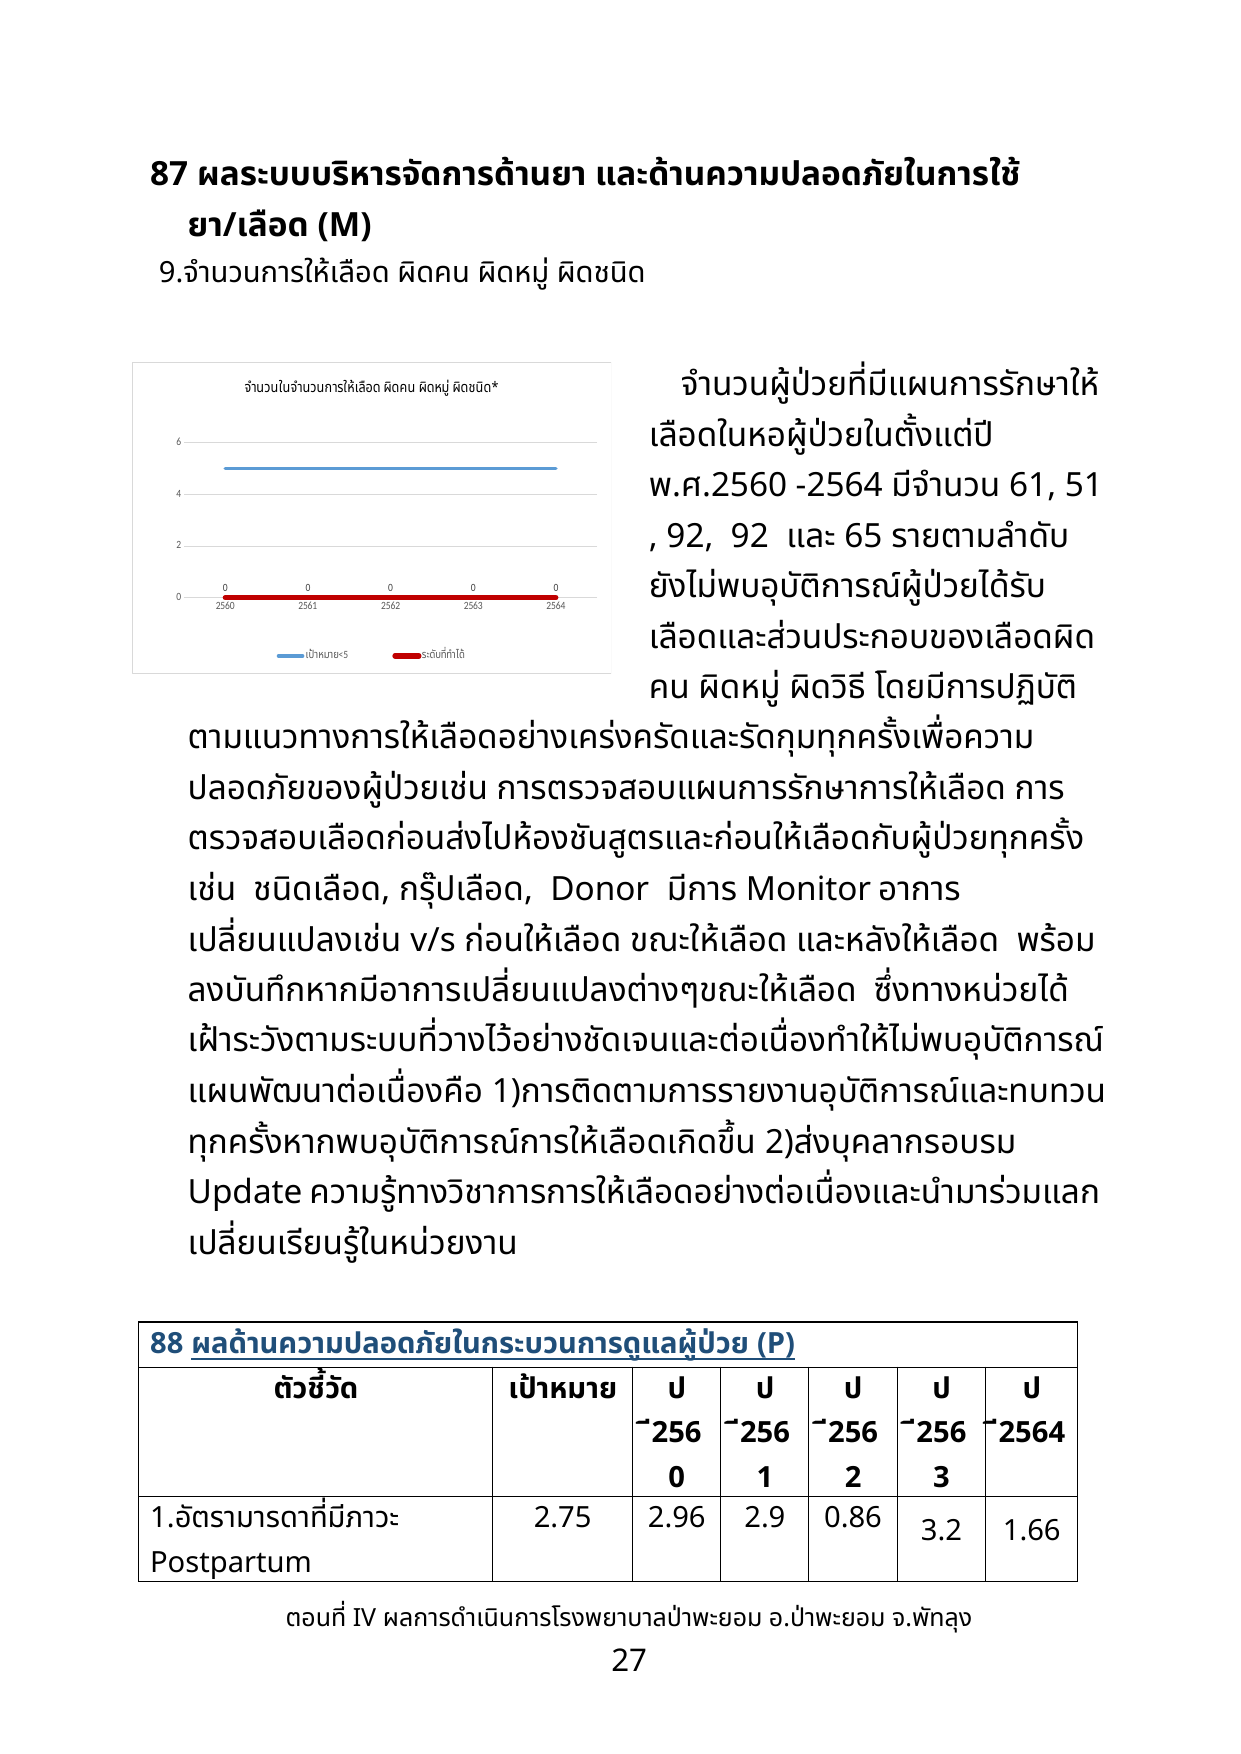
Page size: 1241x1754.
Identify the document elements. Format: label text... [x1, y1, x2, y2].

table_cell 2.96 [633, 1497, 720, 1581]
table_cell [139, 1497, 492, 1581]
table_cell ปี2560 [633, 1368, 720, 1496]
text 9.จำนวนการให้เลือด ผิดคน ผิดหมู่ ผิดชนิด [150, 251, 1107, 296]
table_cell 2.75 [493, 1497, 632, 1581]
table_cell ปี2563 [898, 1368, 985, 1496]
table_cell ตัวชี้วัด [139, 1368, 492, 1496]
table_cell 1.66 [986, 1497, 1077, 1581]
table_cell ปี2561 [721, 1368, 808, 1496]
table_cell ปี2562 [809, 1368, 897, 1496]
text จำนวนผู้ป่วยที่มีแผนการรักษาให้เลือดในหอผู้ป่วยในตั้งแต่ปี พ.ศ.2560 -2564 มีจำนวน 61, 51 , 92, 92 และ 65 รายตามลำดับ ยังไม่พบอุบัติการณ์ผู้ป่วยได้รับเลือดและส่วนประกอบของเลือดผิดคน ผิดหมู่ ผิดวิธี โดยมีการปฏิบัติตามแนวทางการให้เลือดอย่างเคร่งครัดและรัดกุมทุกครั้งเพื่อความปลอดภัยของผู้ป่วยเช่น การตรวจสอบแผนการรักษาการให้เลือด การตรวจสอบเลือดก่อนส่งไปห้องชันสูตรและก่อนให้เลือดกับผู้ป่วยทุกครั้งเช่น ชนิดเลือด, กรุ๊ปเลือด, Donor มีการ Monitorอาการเปลี่ยนแปลงเช่น v/s ก่อนให้เลือด ขณะให้เลือด และหลังให้เลือด พร้อมลงบันทึกหากมีอาการเปลี่ยนแปลงต่างๆขณะให้เลือด ซึ่งทางหน่วยได้เฝ้าระวังตามระบบที่วางไว้อย่างชัดเจนและต่อเนื่องทำให้ไม่พบอุบัติการณ์ แผนพัฒนาต่อเนื่องคือ 1)การติดตามการรายงานอุบัติการณ์และทบทวนทุกครั้งหากพบอุบัติการณ์การให้เลือดเกิดขึ้น 2)ส่งบุคลากรอบรม Updateความรู้ทางวิชาการการให้เลือดอย่างต่อเนื่องและนำมาร่วมแลกเปลี่ยนเรียนรู้ในหน่วยงาน [150, 360, 1107, 1269]
table_cell ปี2564 [986, 1368, 1077, 1496]
table_cell 0.86 [809, 1497, 897, 1581]
table_cell 2.9 [721, 1497, 808, 1581]
table_cell เป้าหมาย [493, 1368, 632, 1496]
table_cell 3.2 [898, 1497, 985, 1581]
table_header 88 ผลด้านความปลอดภัยในกระบวนการดูแลผู้ป่วย (P) [139, 1323, 1077, 1367]
text 87 ผลระบบบริหารจัดการด้านยา และด้านความปลอดภัยในการใช้ยา/เลือด (M) [150, 150, 1107, 251]
